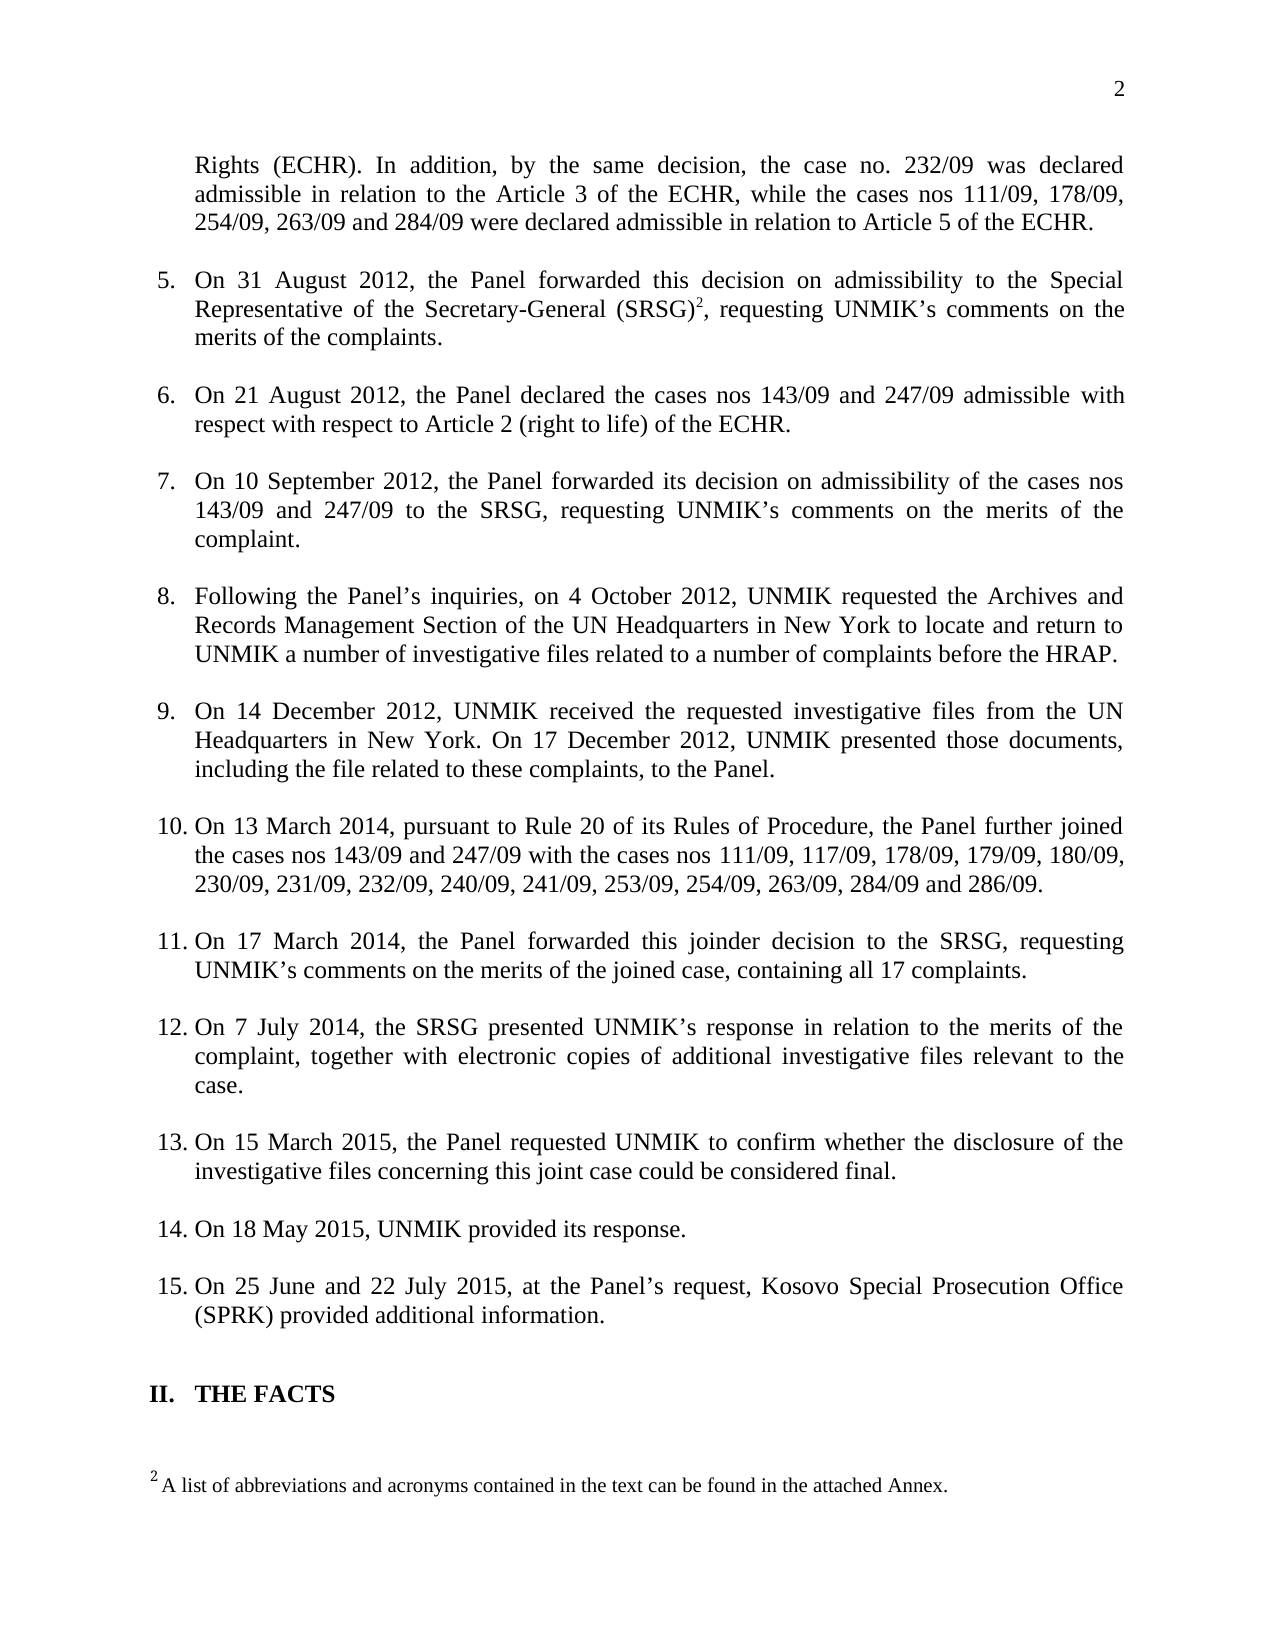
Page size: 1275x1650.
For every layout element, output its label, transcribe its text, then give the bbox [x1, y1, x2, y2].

list On 18 May 2015, UNMIK provided its response. [157, 1214, 1125, 1242]
list On 21 August 2012, the Panel declared the cases nos 143/09 and 247/09 admissible with respect with respect to Article 2 (right to life) of the ECHR. [157, 380, 1125, 437]
list On 14 December 2012, UNMIK received the requested investigative files from the UN Headquarters in New York. On 17 December 2012, UNMIK presented those documents, including the file related to these complaints, to the Panel. [157, 696, 1125, 782]
list On 7 July 2014, the SRSG presented UNMIK’s response in relation to the merits of the complaint, together with electronic copies of additional investigative files relevant to the case. [157, 1012, 1125, 1099]
list On 25 June and 22 July 2015, at the Panel’s request, Kosovo Special Prosecution Office (SPRK) provided additional information. [157, 1271, 1125, 1329]
list On 17 March 2014, the Panel forwarded this joinder decision to the SRSG, requesting UNMIK’s comments on the merits of the joined case, containing all 17 complaints. [157, 926, 1125, 984]
subtitle THE FACTS [149, 1379, 1125, 1407]
list On 13 March 2014, pursuant to Rule 20 of its Rules of Procedure, the Panel further joined the cases nos 143/09 and 247/09 with the cases nos 111/09, 117/09, 178/09, 179/09, 180/09, 230/09, 231/09, 232/09, 240/09, 241/09, 253/09, 254/09, 263/09, 284/09 and 286/09. [157, 811, 1125, 897]
list On 15 March 2015, the Panel requested UNMIK to confirm whether the disclosure of the investigative files concerning this joint case could be considered final. [157, 1127, 1125, 1185]
list On 31 August 2012, the Panel forwarded this decision on admissibility to the Special Representative of the Secretary-General (SRSG), requesting UNMIK’s comments on the merits of the complaints. [157, 265, 1125, 351]
list Following the Panel’s inquiries, on 4 October 2012, UNMIK requested the Archives and Records Management Section of the UN Headquarters in New York to locate and return to UNMIK a number of investigative files related to a number of complaints before the HRAP. [157, 581, 1125, 667]
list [157, 150, 1125, 236]
list On 10 September 2012, the Panel forwarded its decision on admissibility of the cases nos 143/09 and 247/09 to the SRSG, requesting UNMIK’s comments on the merits of the complaint. [157, 466, 1125, 552]
